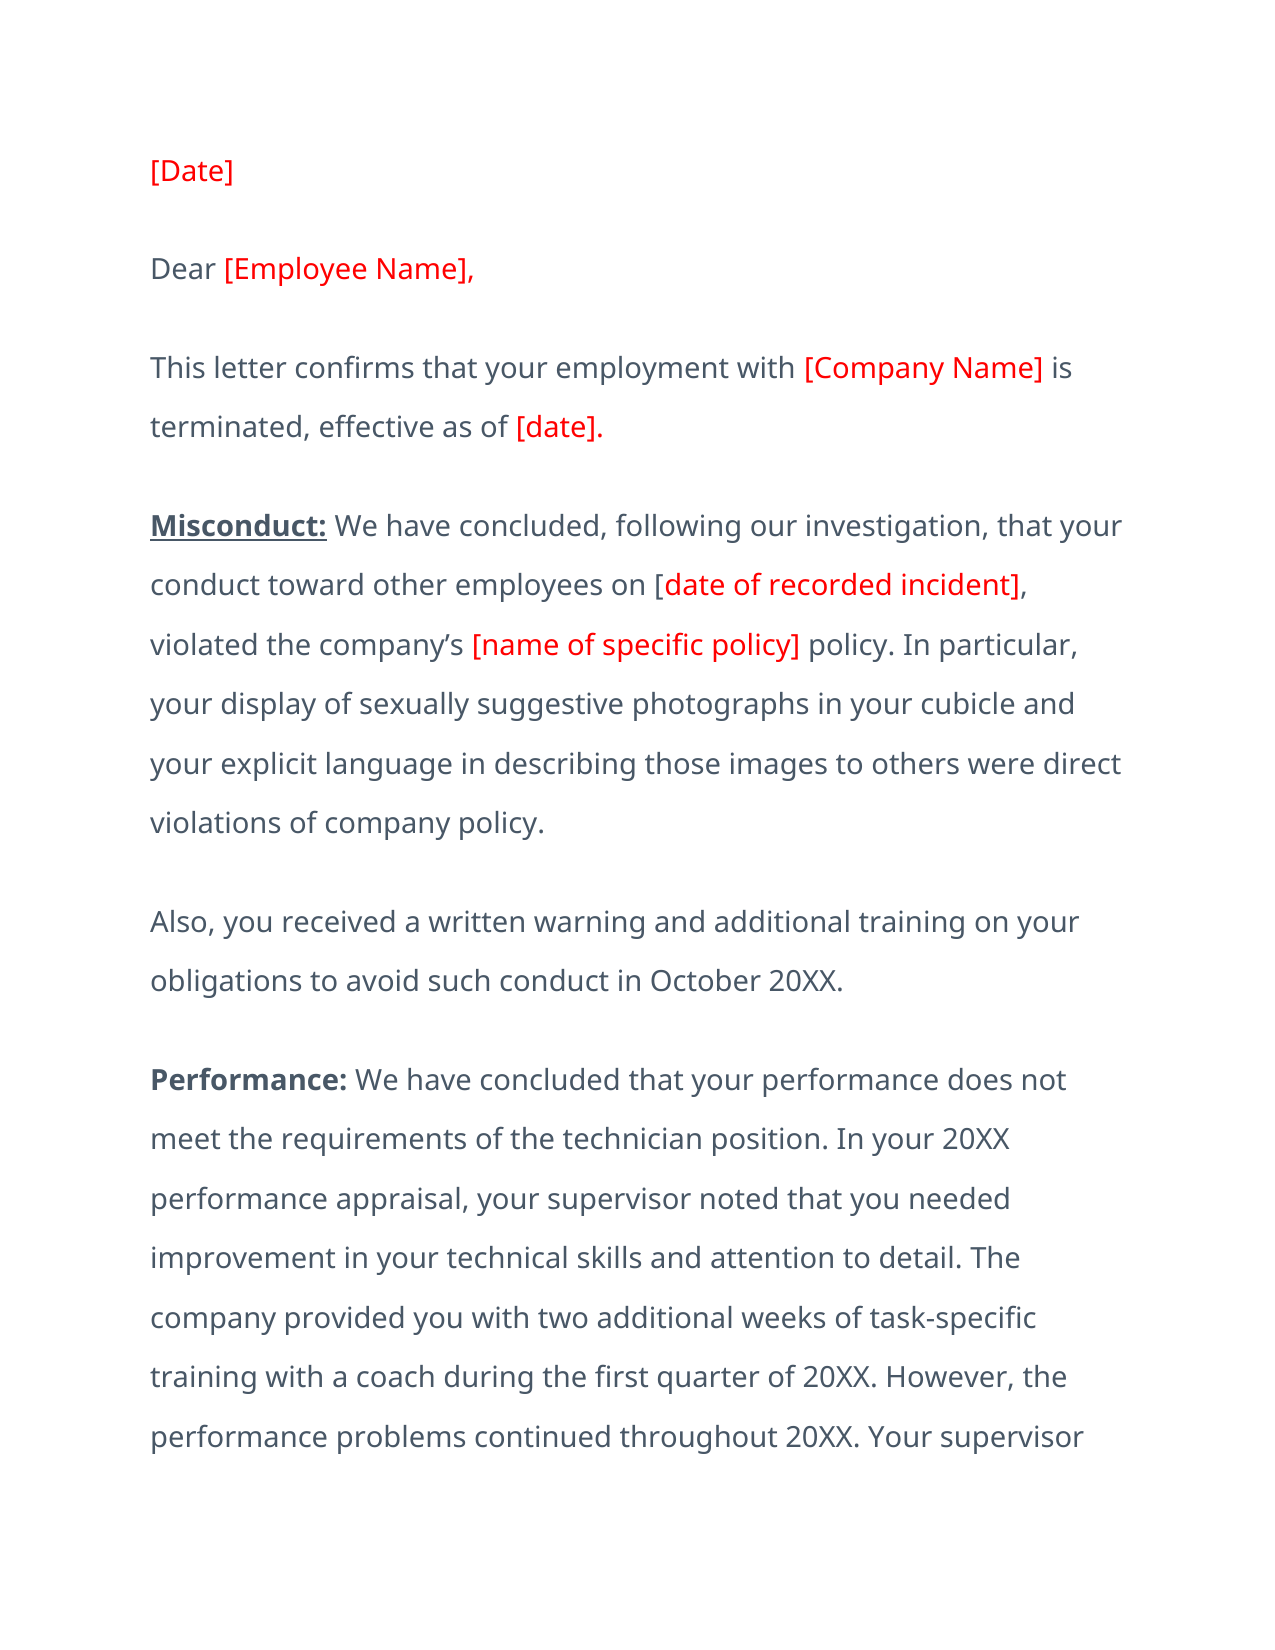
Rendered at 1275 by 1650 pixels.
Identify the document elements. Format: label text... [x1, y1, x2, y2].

text [Date] [150, 150, 1125, 190]
text This letter confirms that your employment with [Company Name] is terminated, effective as of [date]. [150, 347, 1125, 446]
text Also, you received a written warning and additional training on your obligations to avoid such conduct in October 20XX. [150, 901, 1125, 1000]
text Misconduct: We have concluded, following our investigation, that your conduct toward other employees on [date of recorded incident], violated the company’s [name of specific policy] policy. In particular, your display of sexually suggestive photographs in your cubicle and your explicit language in describing those images to others were direct violations of company policy. [150, 505, 1125, 842]
text Dear [Employee Name], [150, 248, 1125, 288]
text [150, 1059, 1125, 1456]
